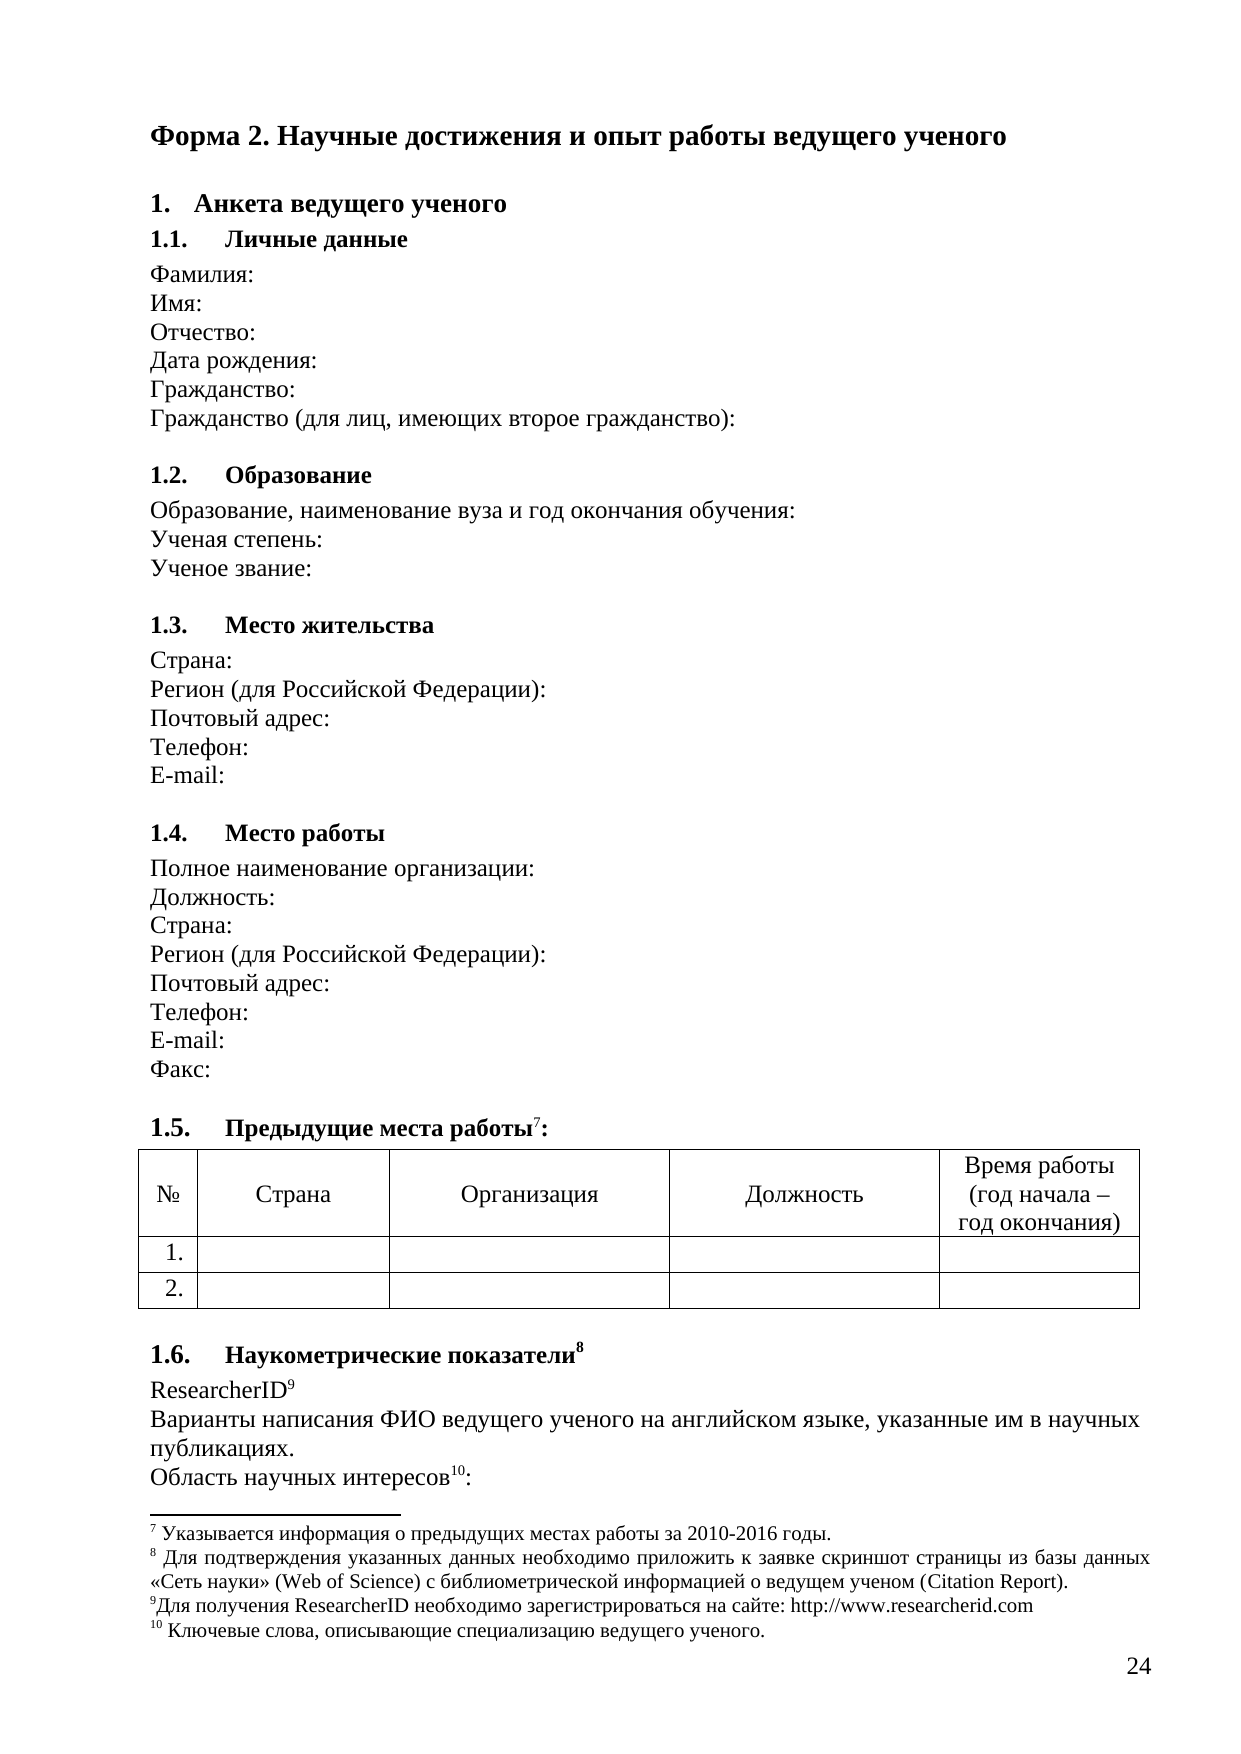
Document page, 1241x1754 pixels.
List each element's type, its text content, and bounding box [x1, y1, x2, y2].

text Гражданство: [150, 374, 1152, 403]
text Факс: [150, 1054, 1152, 1083]
text Полное наименование организации: [150, 853, 1152, 882]
table_cell [940, 1237, 1139, 1272]
text Имя: [150, 288, 1152, 317]
text Страна: [150, 645, 1152, 674]
text Область научных интересов: [150, 1462, 1152, 1491]
table_cell [670, 1273, 939, 1308]
list Предыдущие места работы: [150, 1112, 1152, 1143]
text Регион (для Российской Федерации): [150, 939, 1152, 968]
table_cell [390, 1273, 669, 1308]
list Личные данные [150, 224, 1152, 253]
text Телефон: [150, 997, 1152, 1025]
table_header № [139, 1150, 197, 1236]
list Место жительства [150, 610, 1152, 639]
table_cell [198, 1273, 389, 1308]
list Образование [150, 460, 1152, 489]
text Варианты написания ФИО ведущего ученого на английском языке, указанные им в научных публикациях. [150, 1404, 1152, 1462]
text Должность: [150, 882, 1152, 910]
table_cell [940, 1273, 1139, 1308]
text Ученое звание: [150, 553, 1152, 582]
text Гражданство (для лиц, имеющих второе гражданство): [150, 403, 1152, 432]
table_cell [198, 1237, 389, 1272]
text Отчество: [150, 317, 1152, 345]
table_cell [139, 1237, 197, 1272]
text Ученая степень: [150, 524, 1152, 553]
table_header Время работы (год начала – год окончания) [940, 1150, 1139, 1236]
table_header Страна [198, 1150, 389, 1236]
text Регион (для Российской Федерации): [150, 674, 1152, 703]
text Страна: [150, 910, 1152, 939]
text ResearcherID [150, 1376, 1152, 1404]
table_cell [390, 1237, 669, 1272]
list Анкета ведущего ученого [150, 187, 1152, 218]
text Телефон: [150, 732, 1152, 760]
text Дата рождения: [150, 345, 1152, 374]
text Образование, наименование вуза и год окончания обучения: [150, 495, 1152, 524]
table_header Должность [670, 1150, 939, 1236]
text Фамилия: [150, 259, 1152, 288]
text Почтовый адрес: [150, 968, 1152, 997]
table_cell [139, 1273, 197, 1308]
subtitle Форма 2. Научные достижения и опыт работы ведущего ученого [150, 118, 1152, 152]
text E-mail: [150, 760, 1152, 789]
table_cell [670, 1237, 939, 1272]
list Место работы [150, 818, 1152, 847]
table_header Организация [390, 1150, 669, 1236]
text Почтовый адрес: [150, 703, 1152, 732]
list Наукометрические показатели [150, 1338, 1152, 1369]
text E-mail: [150, 1025, 1152, 1054]
